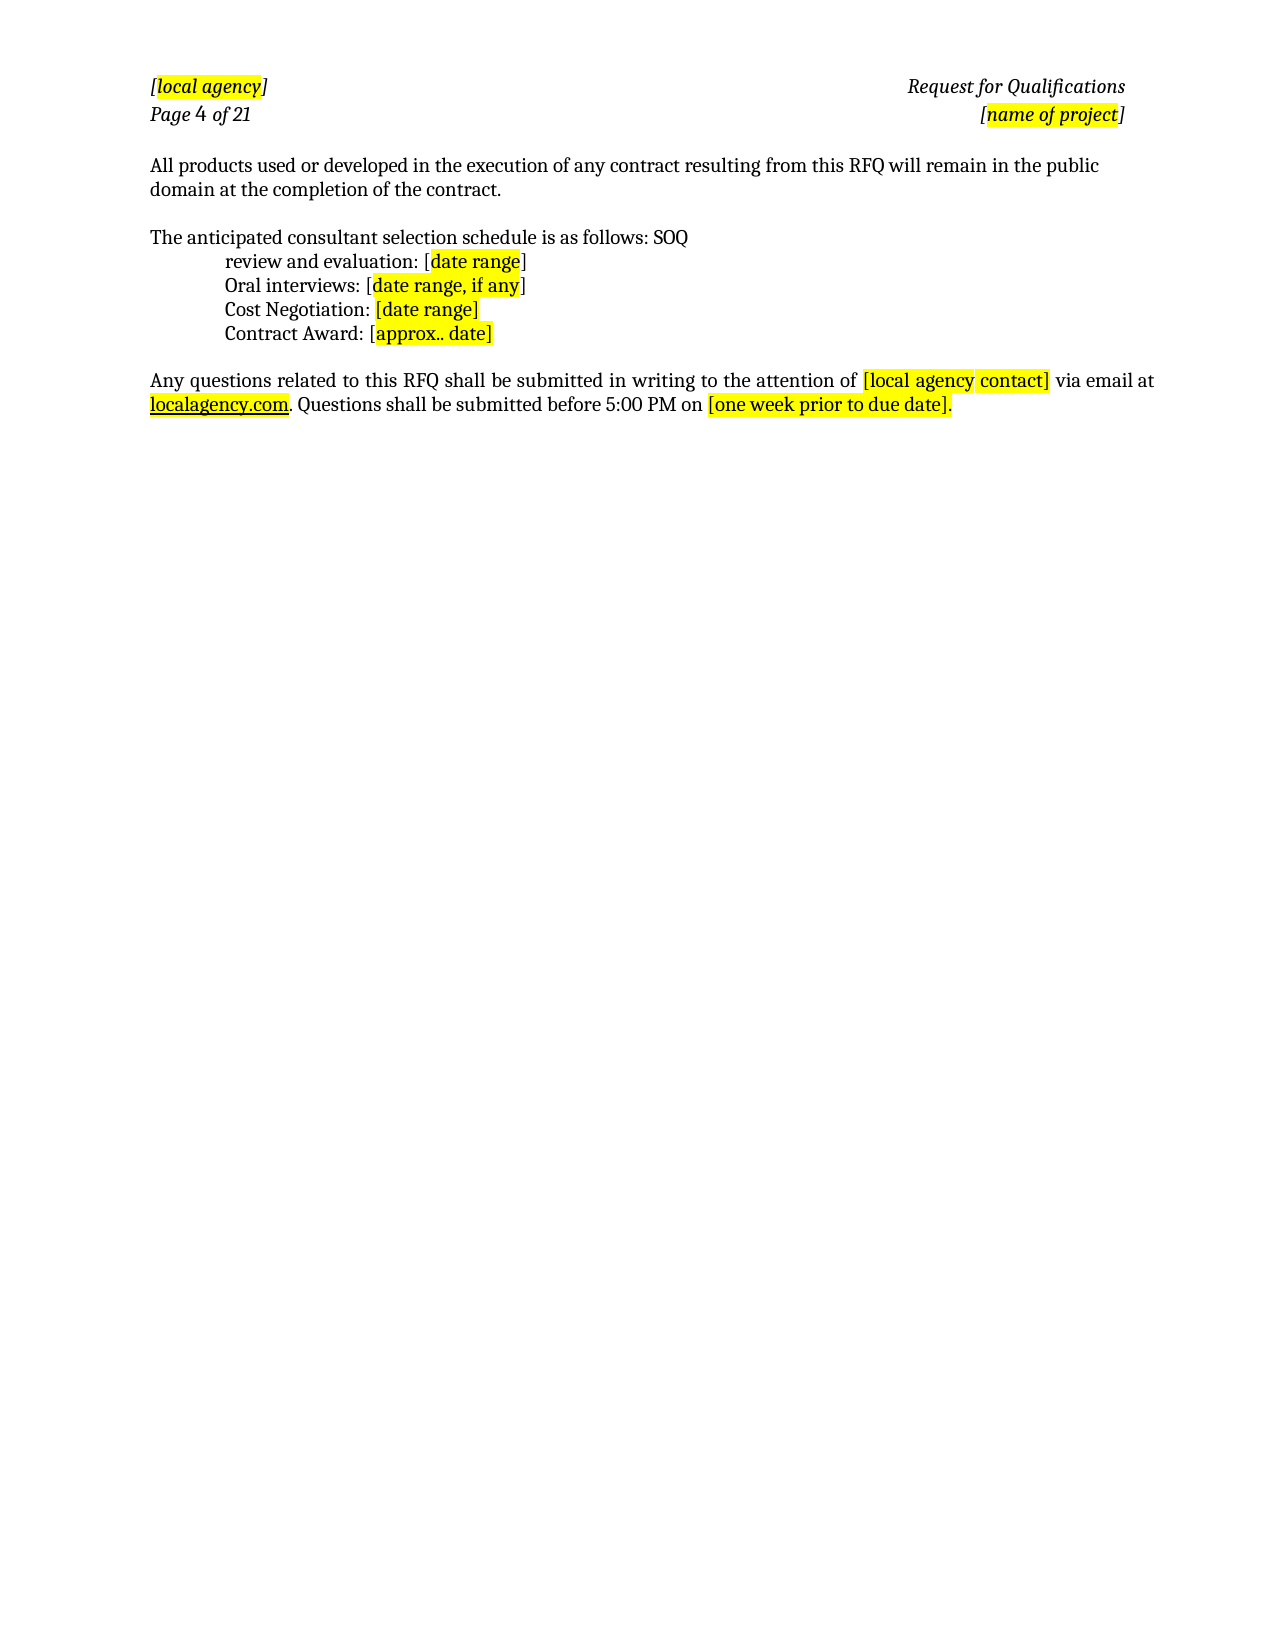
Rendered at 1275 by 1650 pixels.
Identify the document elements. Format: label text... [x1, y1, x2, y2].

text Any questions related to this RFQ shall be submitted in writing to the attention of [local agency contact] via email at localagency.com. Questions shall be submitted before 5:00 PM on [one week prior to due date]. [150, 369, 863, 417]
text The anticipated consultant selection schedule is as follows: SOQ review and evaluation: [date range] [150, 225, 705, 273]
text All products used or developed in the execution of any contract resulting from this RFQ will remain in the public domain at the completion of the contract. [150, 153, 1156, 201]
text Oral interviews: [date range, if any] Cost Negotiation: [date range] Contract Award: [approx.. date] [225, 273, 376, 345]
